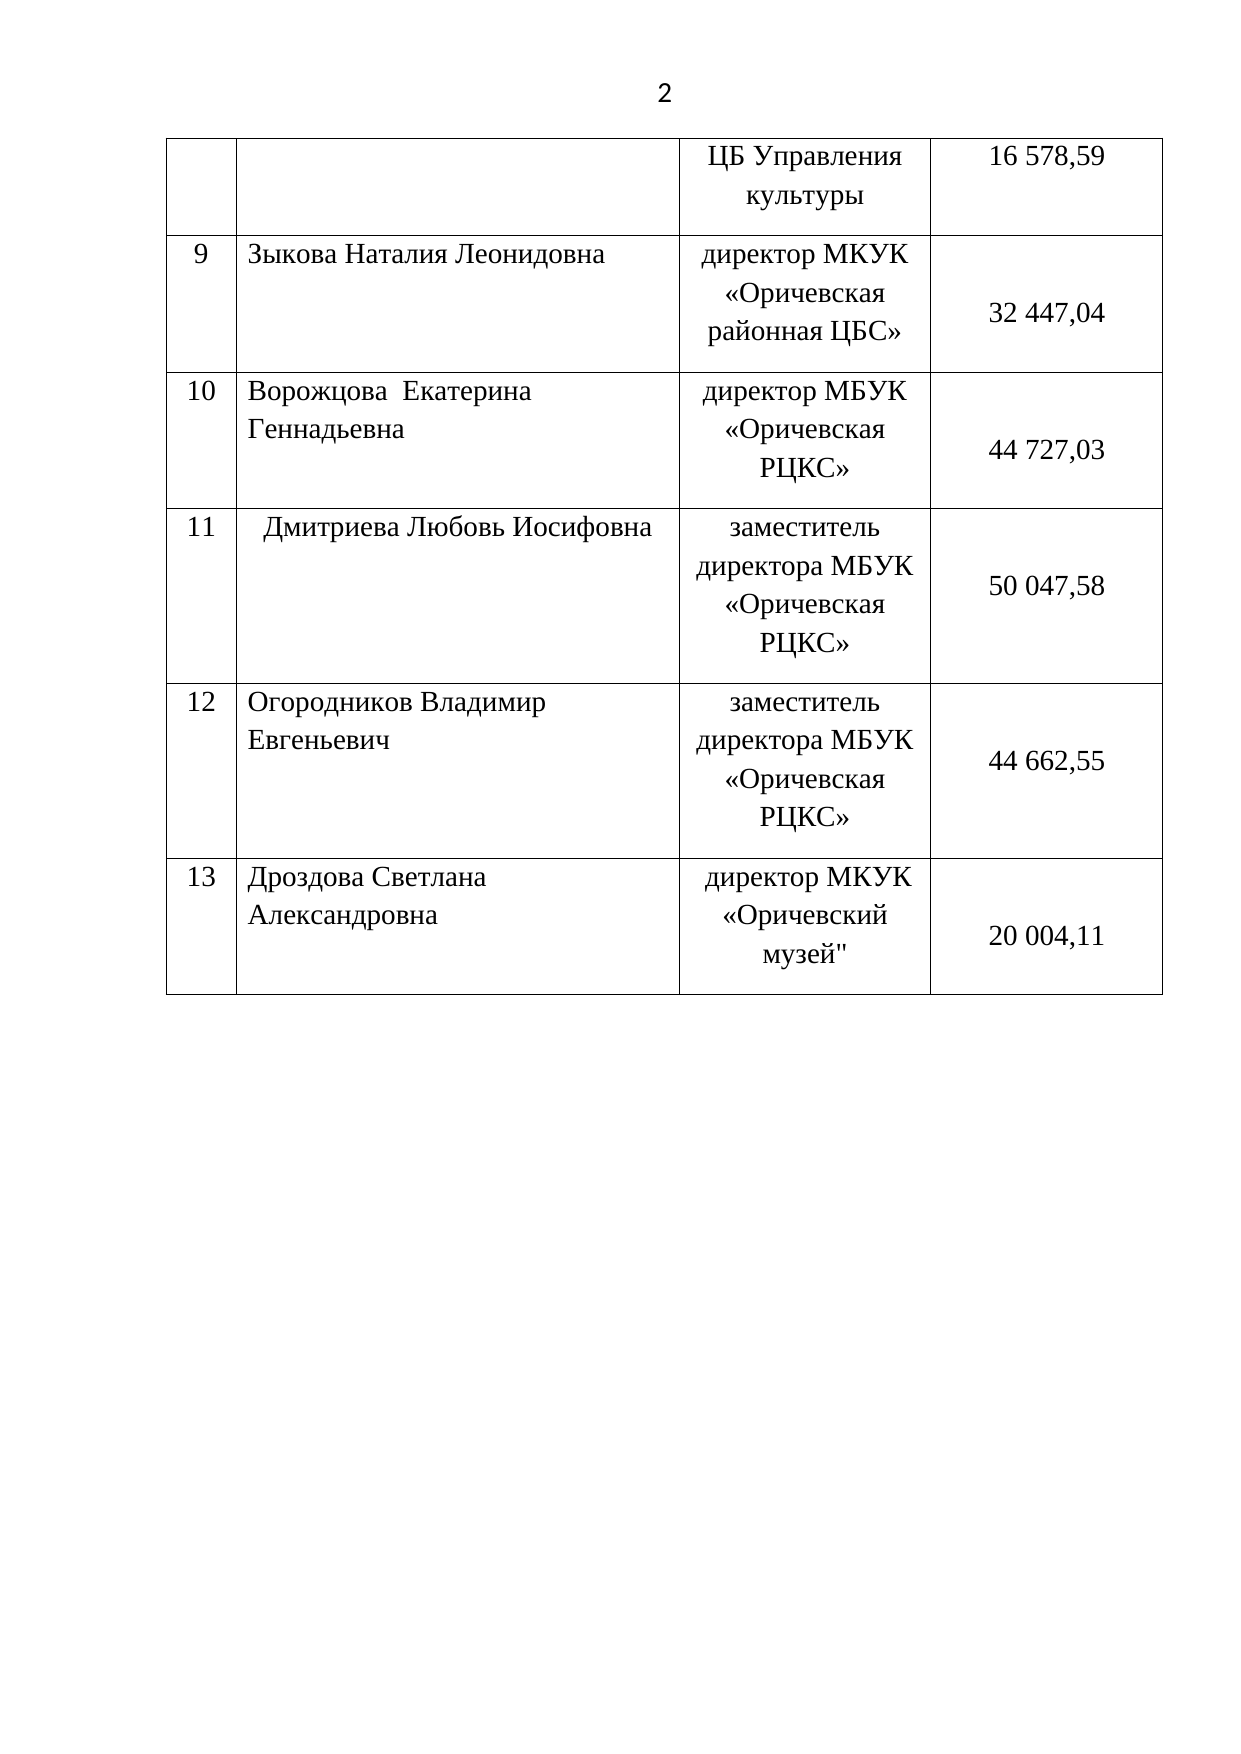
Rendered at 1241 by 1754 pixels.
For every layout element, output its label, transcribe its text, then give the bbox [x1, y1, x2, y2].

table_cell заместитель директора МБУК «Оричевская РЦКС» [680, 509, 930, 683]
table_cell Ворожцова Екатерина Геннадьевна [237, 373, 679, 508]
table_cell 8 [167, 139, 236, 235]
table_cell Дмитриева Любовь Иосифовна [237, 509, 679, 683]
table_cell 9 [167, 236, 236, 372]
table_cell 13 [167, 859, 236, 994]
table_cell директор МКУК «Оричевская районная ЦБС» [680, 236, 930, 372]
table_cell Зыкова Наталия Леонидовна [237, 236, 679, 372]
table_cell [680, 139, 930, 235]
table_cell 44 662,55 [931, 684, 1162, 858]
table_cell 16 578,59 [931, 139, 1162, 235]
table_cell директор МБУК «Оричевская РЦКС» [680, 373, 930, 508]
table_cell 50 047,58 [931, 509, 1162, 683]
table_cell 11 [167, 509, 236, 683]
table_cell 20 004,11 [931, 859, 1162, 994]
table_cell 44 727,03 [931, 373, 1162, 508]
table_cell Огородников Владимир Евгеньевич [237, 684, 679, 858]
table_cell заместитель директора МБУК «Оричевская РЦКС» [680, 684, 930, 858]
table_cell директор МКУК «Оричевский музей" [680, 859, 930, 994]
table_cell Дроздова Светлана Александровна [237, 859, 679, 994]
table_cell 10 [167, 373, 236, 508]
table_cell 32 447,04 [931, 236, 1162, 372]
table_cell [237, 139, 679, 235]
table_cell 12 [167, 684, 236, 858]
